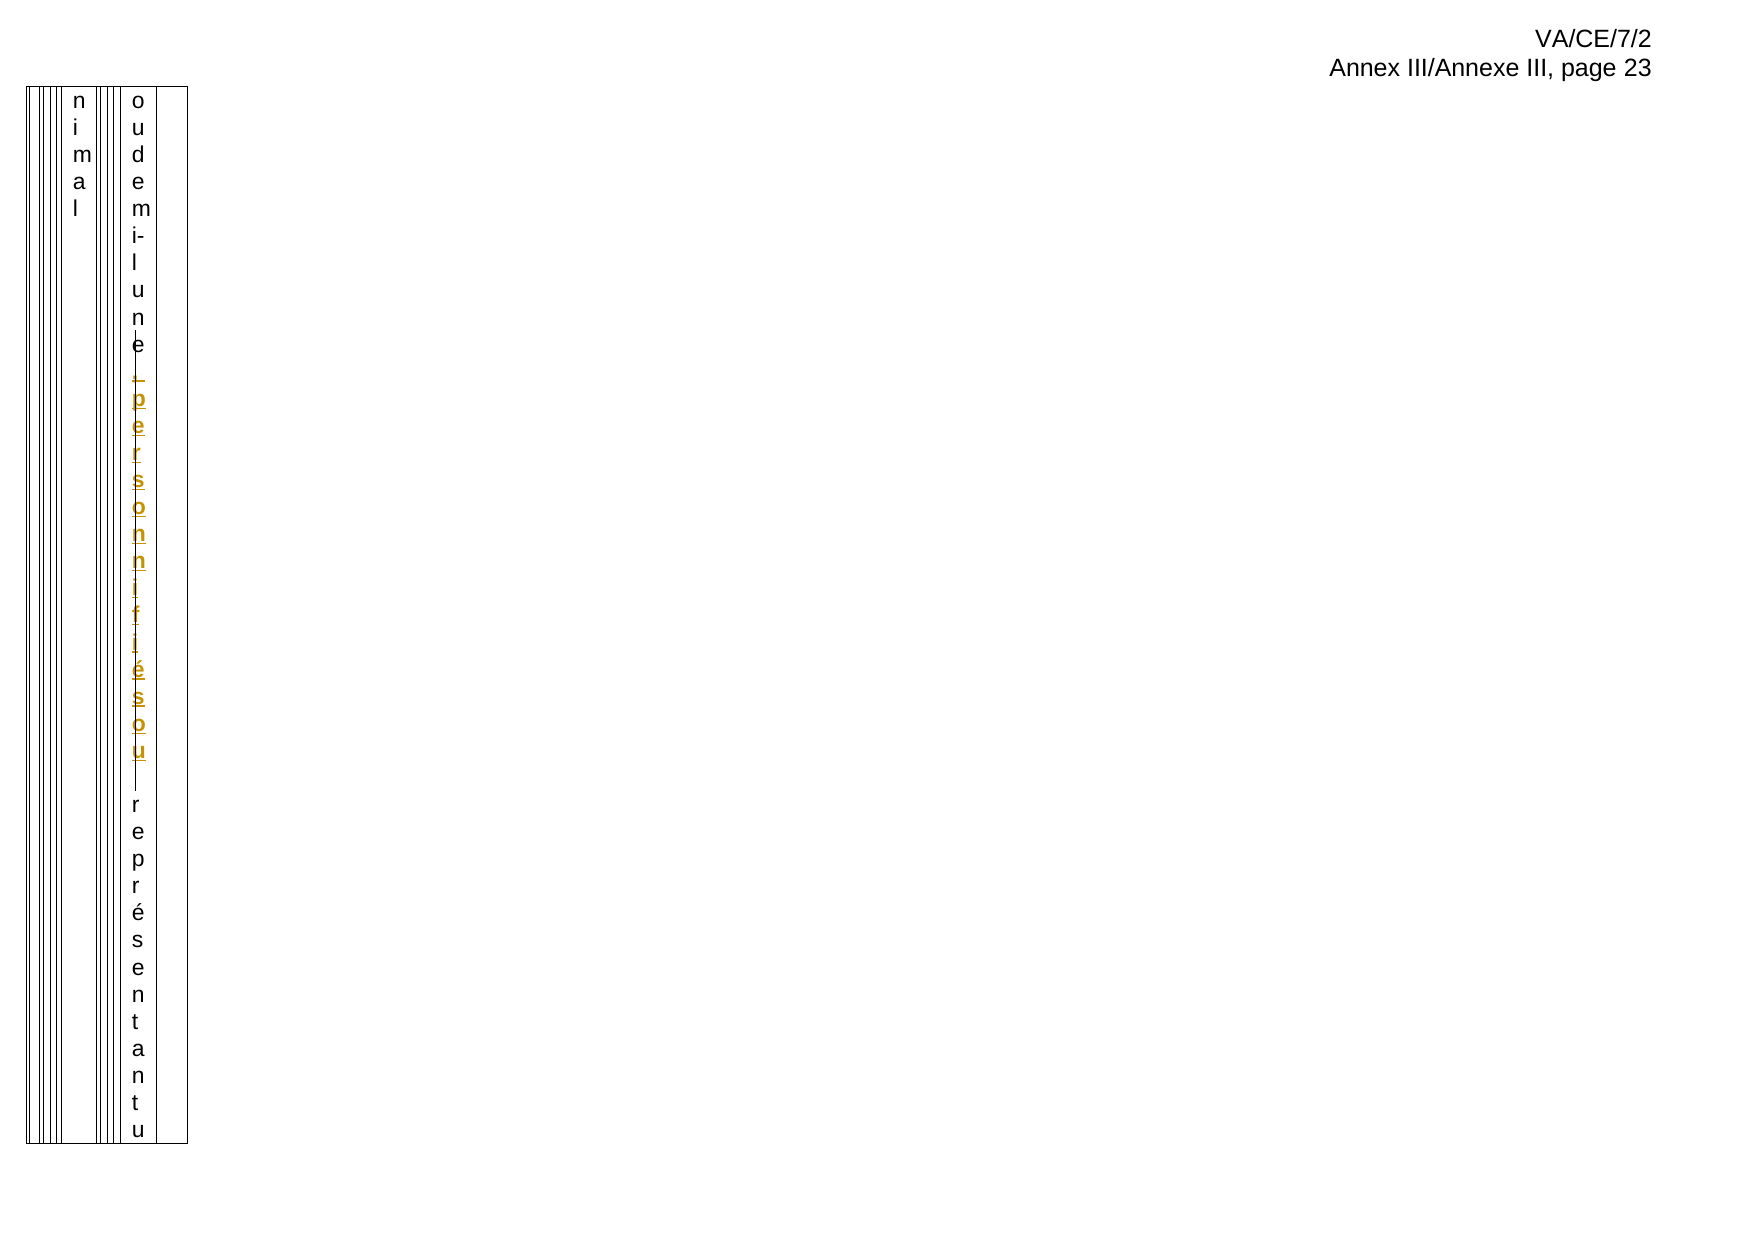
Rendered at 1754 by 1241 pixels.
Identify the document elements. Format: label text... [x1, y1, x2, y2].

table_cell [121, 87, 156, 1143]
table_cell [62, 87, 96, 1143]
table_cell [157, 87, 187, 1143]
